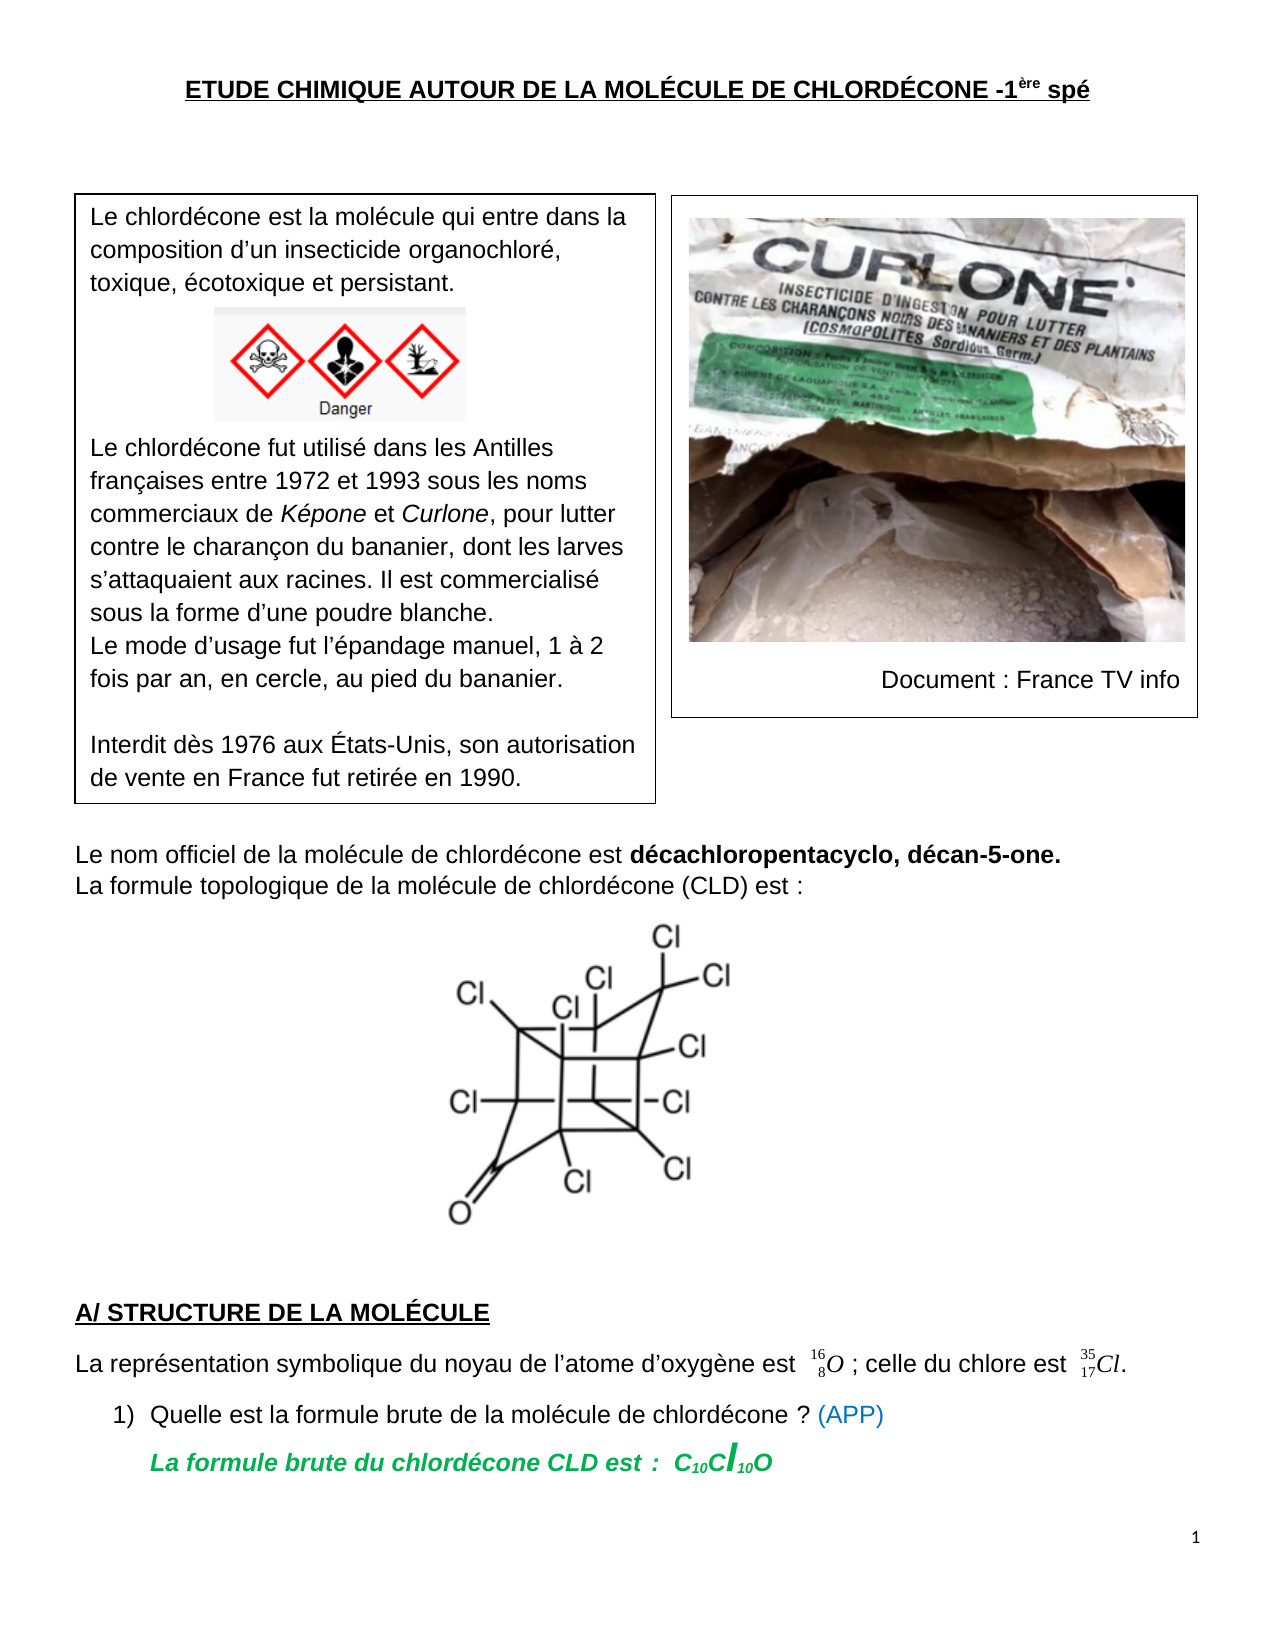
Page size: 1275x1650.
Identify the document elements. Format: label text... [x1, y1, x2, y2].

text ETUDE CHIMIQUE AUTOUR DE LA MOLÉCULE DE CHLORDÉCONE -1ère spé [75, 75, 1200, 104]
text A/ STRUCTURE DE LA MOLÉCULE [75, 1298, 1200, 1327]
picture [416, 911, 750, 1236]
text La formule topologique de la molécule de chlordécone (CLD) est : [75, 871, 1200, 900]
picture [214, 307, 466, 421]
text La représentation symbolique du noyau de l’atome d’oxygène est ; celle du chlore est . [75, 1346, 1200, 1381]
list La formule brute du chlordécone CLD est : C10Cl10O [150, 1431, 1200, 1482]
picture [688, 218, 1186, 642]
list Quelle est la formule brute de la molécule de chlordécone ? (APP) [112, 1400, 1200, 1429]
text Le nom officiel de la molécule de chlordécone est décachloropentacyclo, décan-5-one. [75, 840, 1200, 869]
